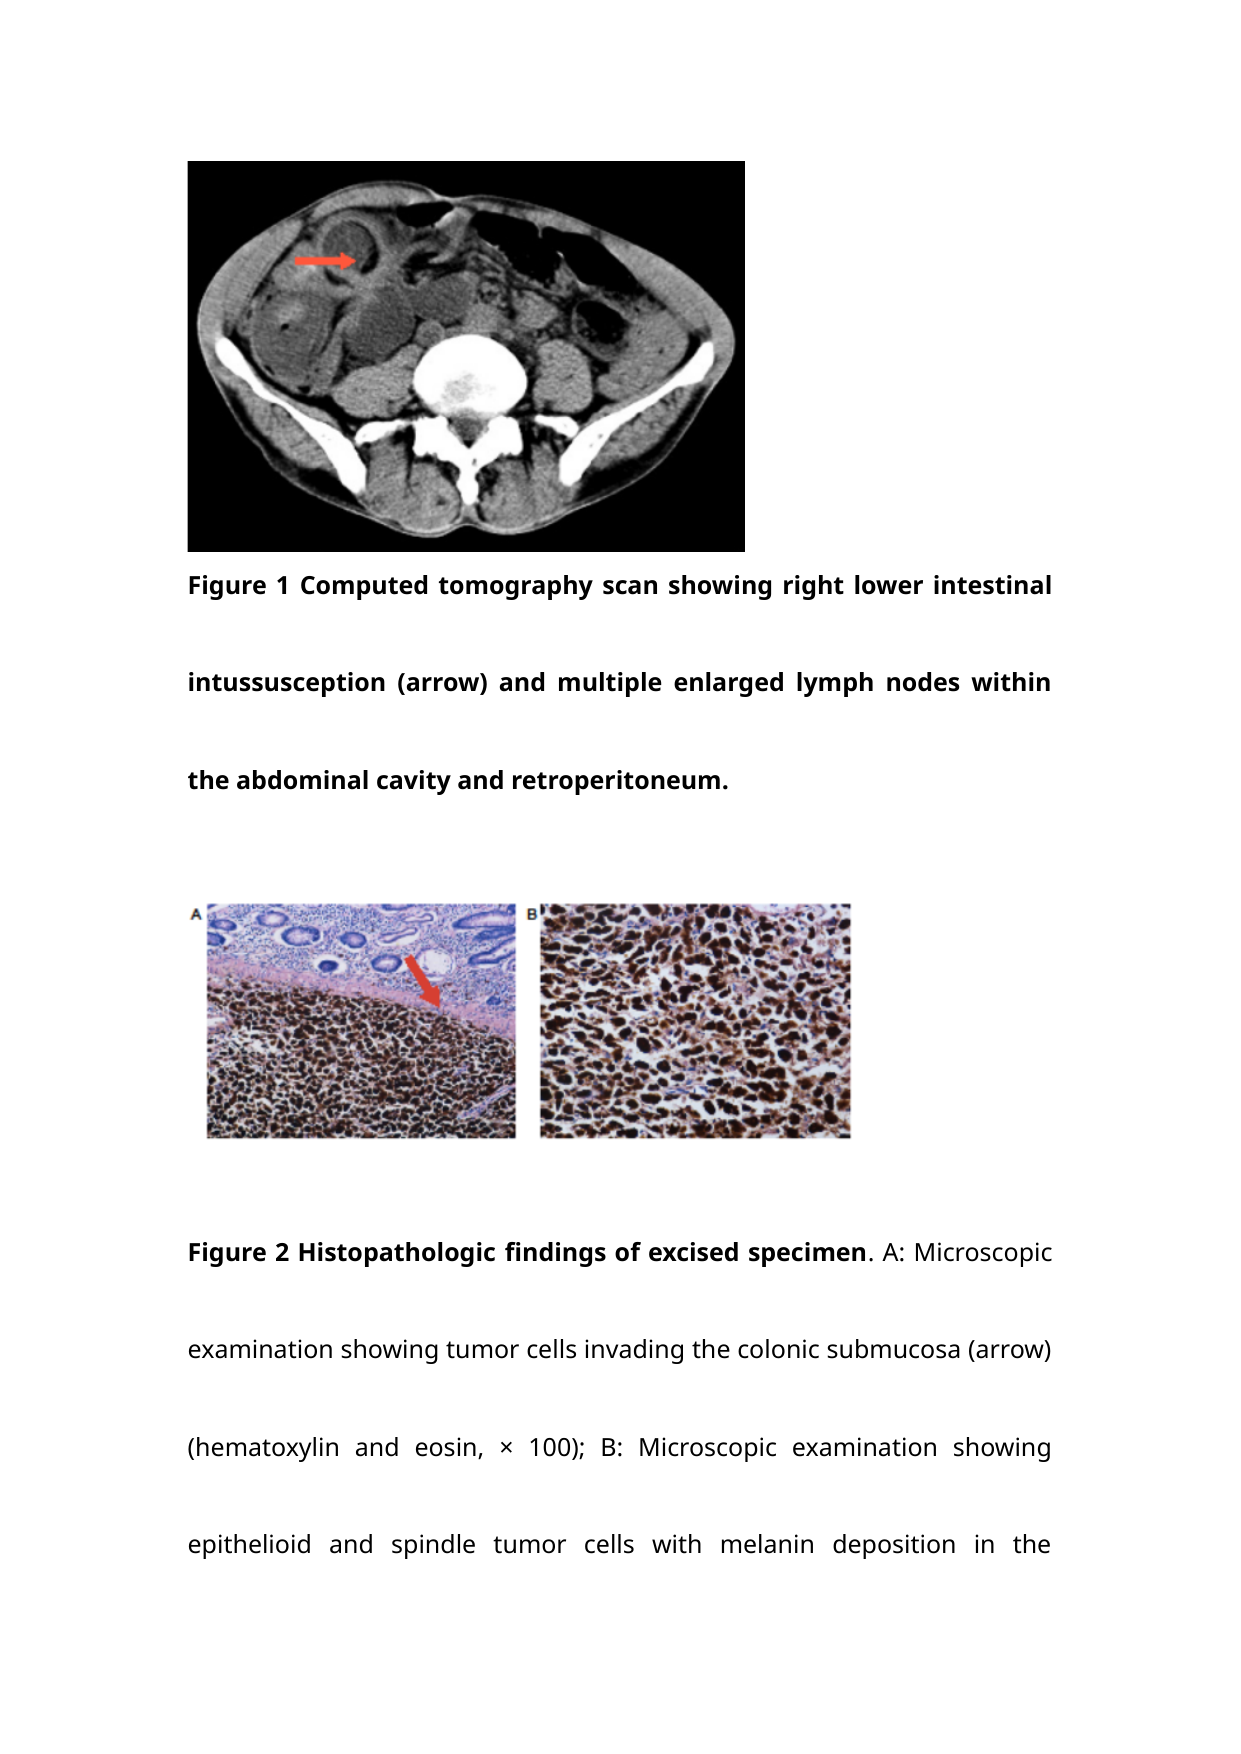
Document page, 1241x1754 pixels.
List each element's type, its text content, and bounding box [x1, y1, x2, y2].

text Figure 1 computed tomography scan showing right lower intestinal intussusception (arrow) and multiple enlarged lymph nodes within the abdominal cavity and retroperitoneum. [187, 552, 1053, 812]
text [187, 1219, 1053, 1576]
